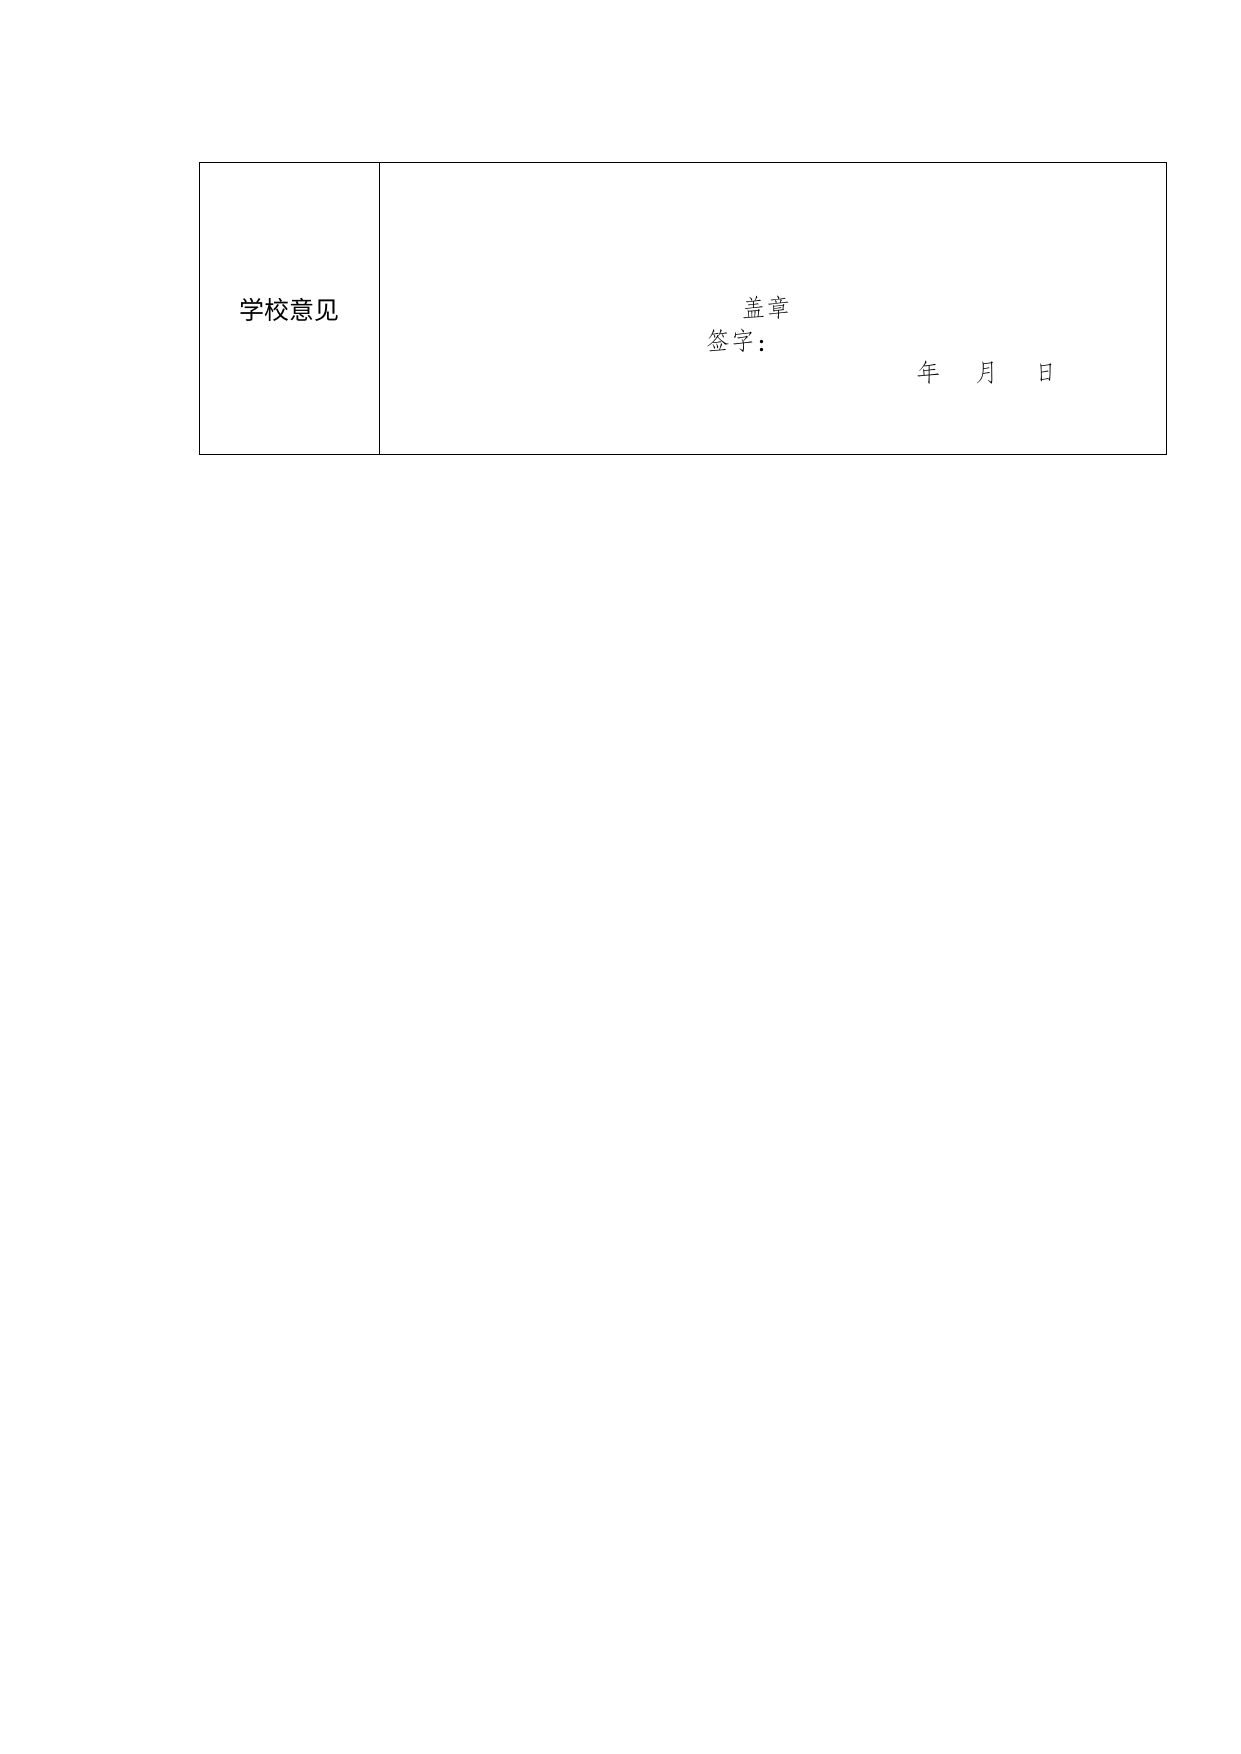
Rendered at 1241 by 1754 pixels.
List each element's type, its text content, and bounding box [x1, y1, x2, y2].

table_cell 学校意见 [200, 163, 379, 454]
table_cell 盖章 签字： 年 月 日 [380, 163, 1166, 454]
